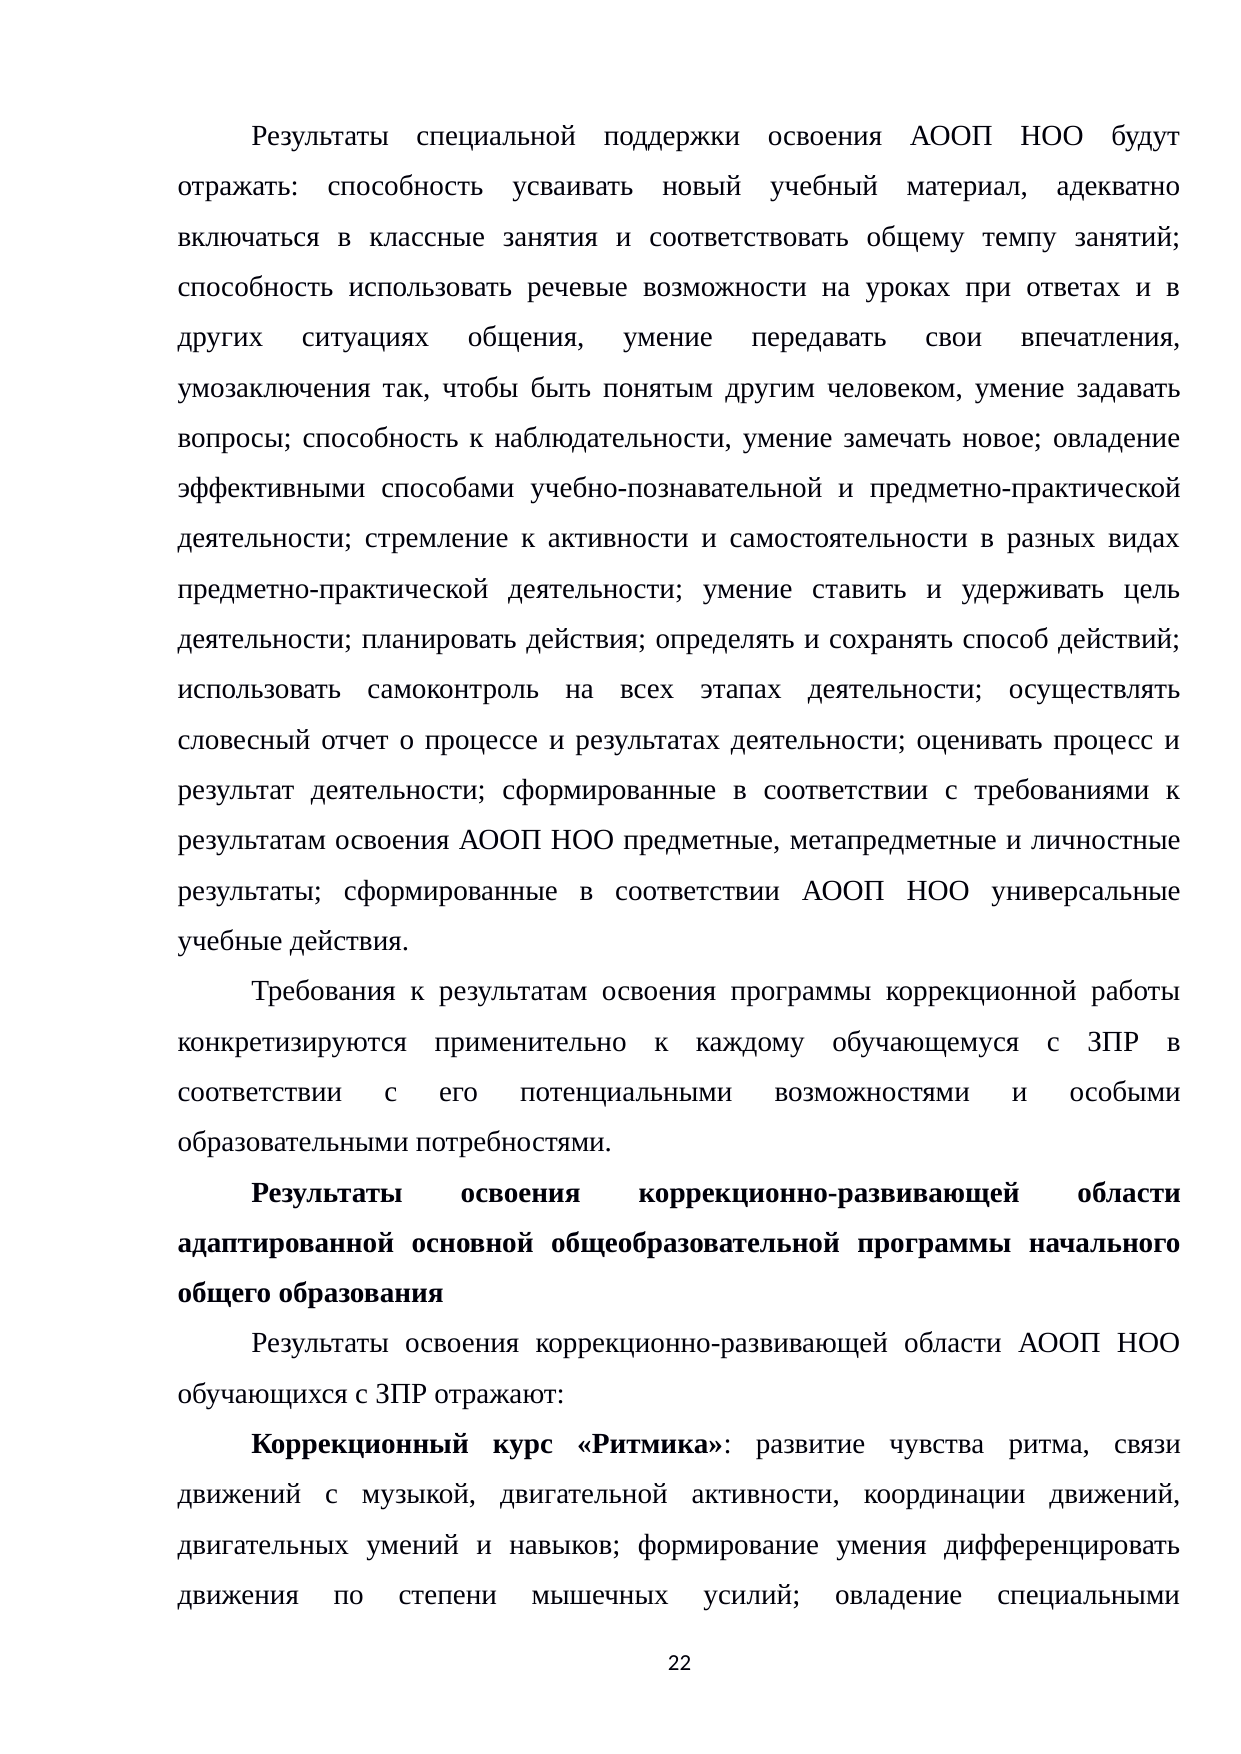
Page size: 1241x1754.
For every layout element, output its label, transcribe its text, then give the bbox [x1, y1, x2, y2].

text Результаты освоения коррекционно-развивающей области адаптированной основной общеобразовательной программы начального общего образования [177, 1175, 1181, 1309]
text Результаты специальной поддержки освоения АООП НОО будут отражать: способность усваивать новый учебный материал, адекватно включаться в классные занятия и соответствовать общему темпу занятий; способность использовать речевые возможности на уроках при ответах и в других ситуациях общения, умение передавать свои впечатления, умозаключения так, чтобы быть понятым другим человеком, умение задавать вопросы; способность к наблюдательности, умение замечать новое; овладение эффективными способами учебно-познавательной и предметно-практической деятельности; стремление к активности и самостоятельности в разных видах предметно-практической деятельности; умение ставить и удерживать цель деятельности; планировать действия; определять и сохранять способ действий; использовать самоконтроль на всех этапах деятельности; осуществлять словесный отчет о процессе и результатах деятельности; оценивать процесс и результат деятельности; сформированные в соответствии с требованиями к результатам освоения АООП НОО предметные, метапредметные и личностные результаты; сформированные в соответствии АООП НОО универсальные учебные действия. [177, 118, 1181, 957]
text Результаты освоения коррекционно-развивающей области АООП НОО обучающихся с ЗПР отражают: [177, 1326, 1181, 1409]
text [177, 1426, 1181, 1611]
text Требования к результатам освоения программы коррекционной работы конкретизируются применительно к каждому обучающемуся с ЗПР в соответствии с его потенциальными возможностями и особыми образовательными потребностями. [177, 973, 1181, 1158]
